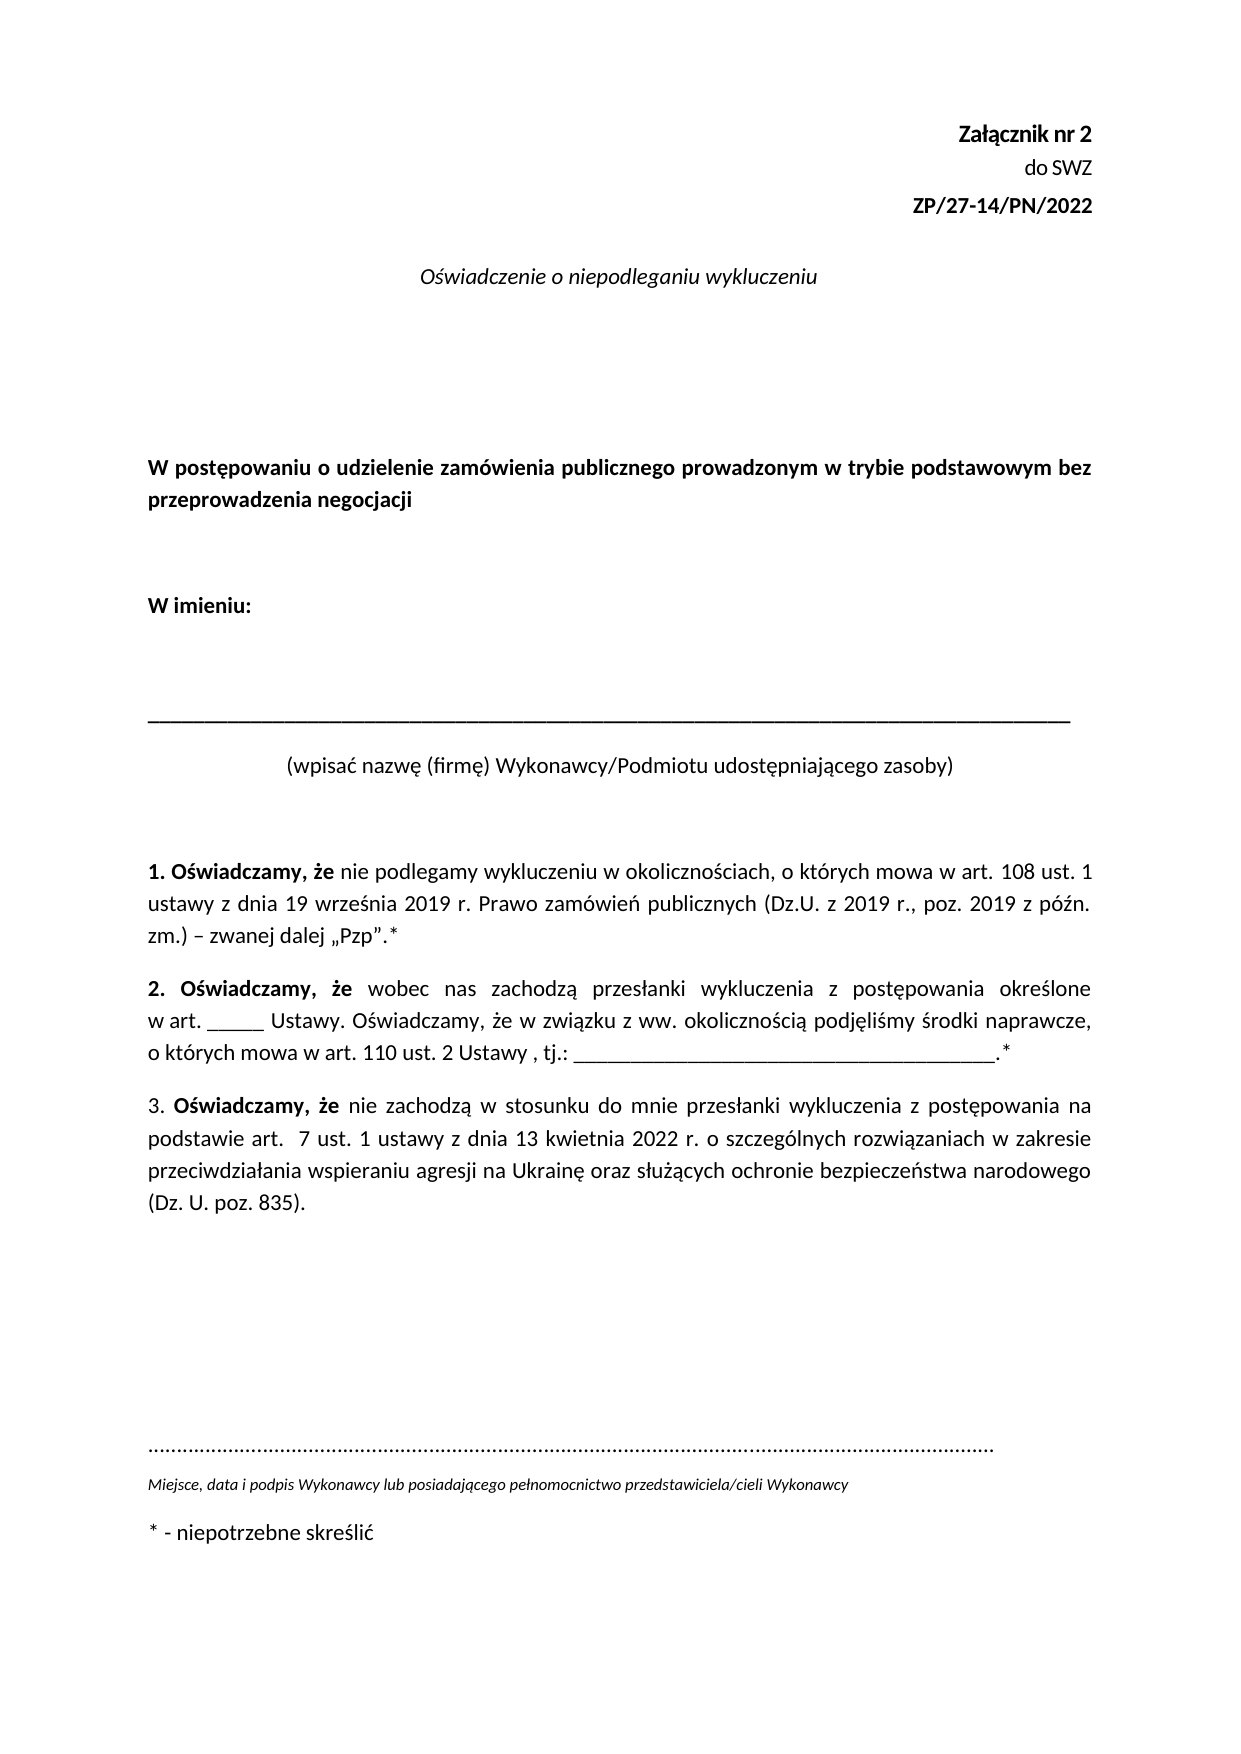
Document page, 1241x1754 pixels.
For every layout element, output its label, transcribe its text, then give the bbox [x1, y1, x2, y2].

text Miejsce, data i podpis Wykonawcy lub posiadającego pełnomocnictwo przedstawiciela/cieli Wykonawcy [148, 1474, 1093, 1495]
text Załącznik nr 2 [148, 118, 1093, 149]
text Oświadczenie o niepodleganiu wykluczeniu [148, 262, 1093, 290]
text do SWZ [148, 153, 1093, 181]
text W postępowaniu o udzielenie zamówienia publicznego prowadzonym w trybie podstawowym bez przeprowadzenia negocjacji [148, 453, 1093, 514]
text _________________________________________________________________________________ [148, 698, 1093, 726]
text .................................................................................................................................................... [148, 1430, 1093, 1458]
text * - niepotrzebne skreślić [148, 1518, 1093, 1547]
text (wpisać nazwę (firmę) Wykonawcy/Podmiotu udostępniającego zasoby) [148, 751, 1093, 779]
text 3. Oświadczamy, że nie zachodzą w stosunku do mnie przesłanki wykluczenia z postępowania na podstawie art. 7 ust. 1 ustawy z dnia 13 kwietnia 2022 r. o szczególnych rozwiązaniach w zakresie przeciwdziałania wspieraniu agresji na Ukrainę oraz służących ochronie bezpieczeństwa narodowego (Dz. U. poz. 835). [148, 1092, 1093, 1216]
text W imieniu: [148, 592, 1093, 620]
text ZP/27-14/PN/2022 [148, 192, 1093, 219]
text 1. Oświadczamy, że nie podlegamy wykluczeniu w okolicznościach, o których mowa w art. 108 ust. 1 ustawy z dnia 19 września 2019 r. Prawo zamówień publicznych (Dz.U. z 2019 r., poz. 2019 z późn. zm.) – zwanej dalej „Pzp”.* [148, 857, 1093, 949]
text 2. Oświadczamy, że wobec nas zachodzą przesłanki wykluczenia z postępowania określone w art. _____ Ustawy. Oświadczamy, że w związku z ww. okolicznością podjęliśmy środki naprawcze, o których mowa w art. 110 ust. 2 Ustawy , tj.: _____________________________________.* [148, 974, 1093, 1067]
